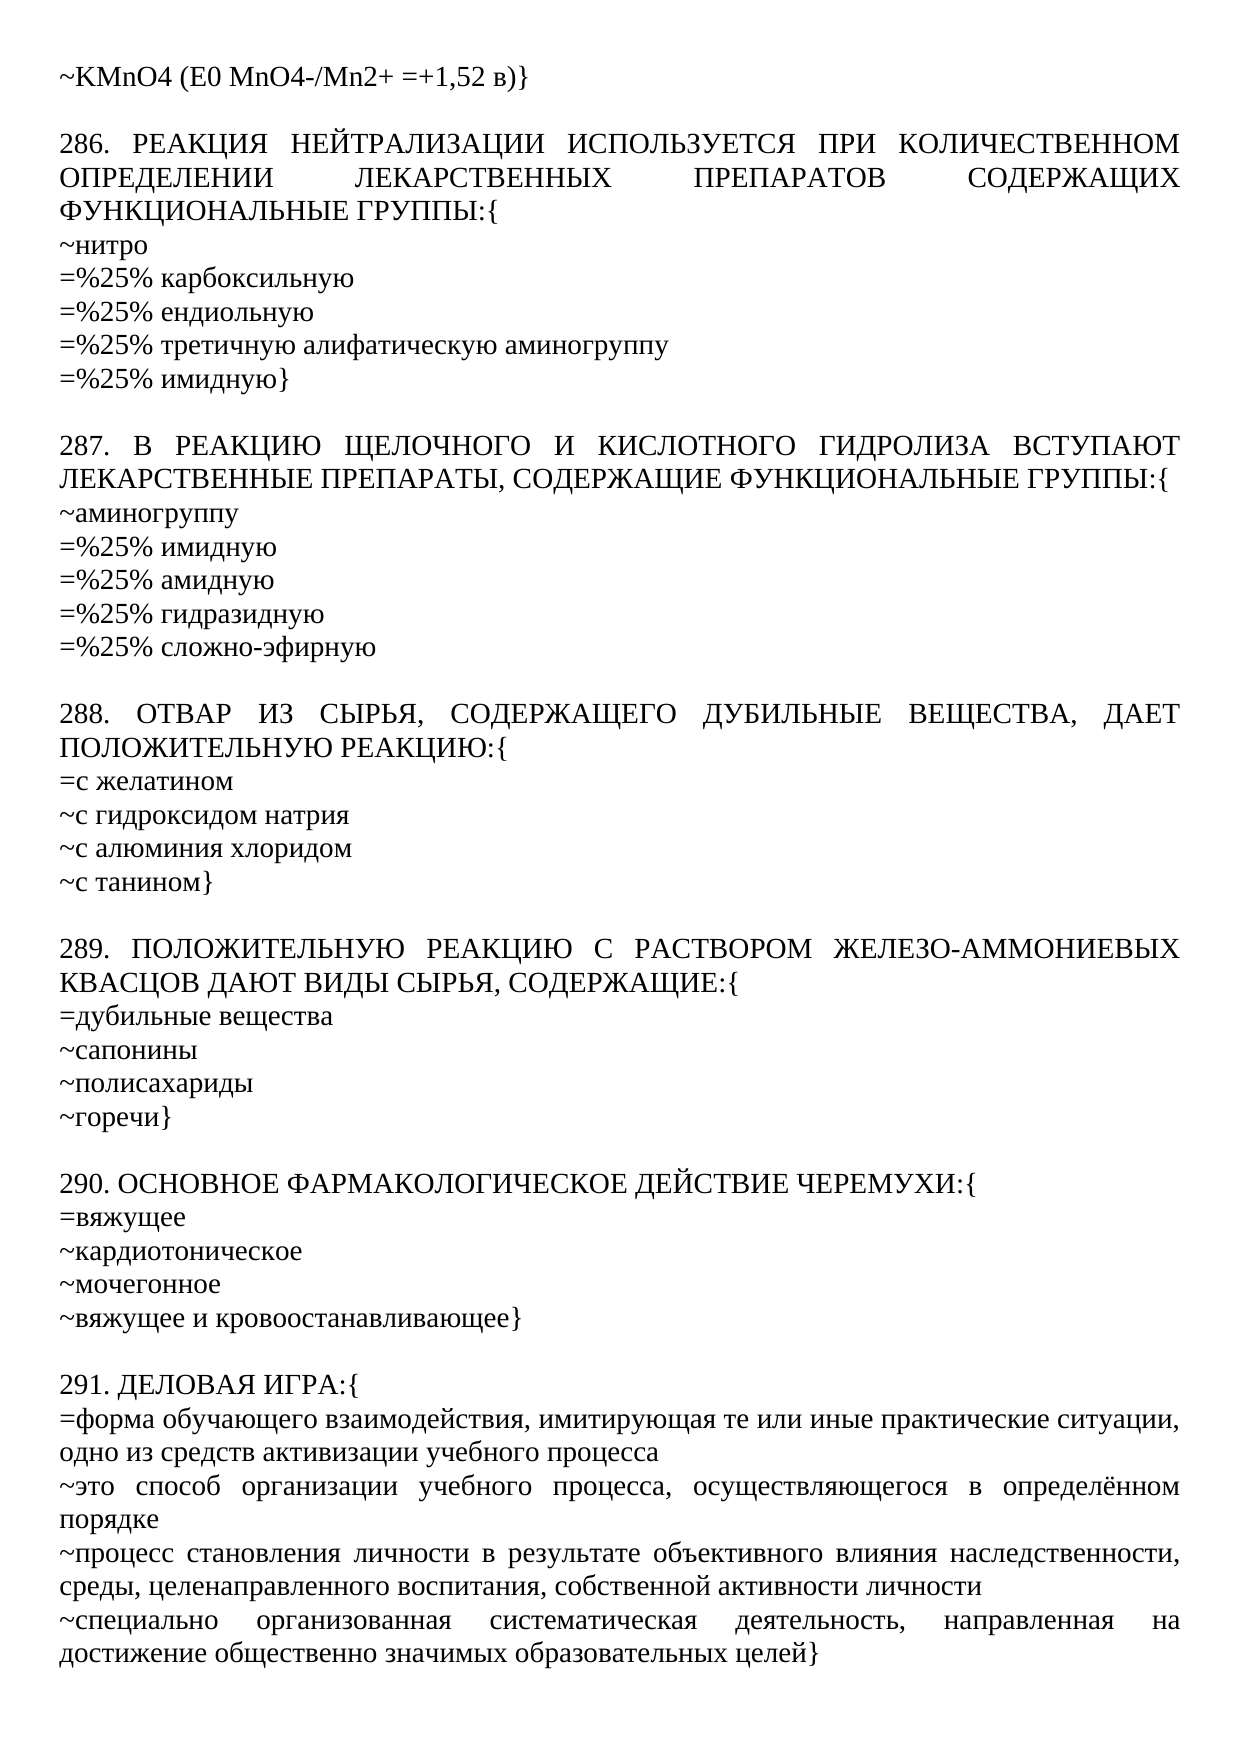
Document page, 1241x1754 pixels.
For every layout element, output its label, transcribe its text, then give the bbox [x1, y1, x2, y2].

text =%25% третичную алифатическую аминогруппу [59, 327, 1181, 361]
text =%25% сложно-эфирную [59, 629, 1181, 663]
text 288. ОТВАР ИЗ СЫРЬЯ, СОДЕРЖАЩЕГО ДУБИЛЬНЫЕ ВЕЩЕСТВА, ДАЕТ ПОЛОЖИТЕЛЬНУЮ РЕАКЦИЮ:{ [59, 696, 1181, 763]
text =вяжущее [59, 1199, 1181, 1233]
text =%25% имидную} [59, 361, 1181, 394]
text 290. ОСНОВНОЕ ФАРМАКОЛОГИЧЕСКОЕ ДЕЙСТВИЕ ЧЕРЕМУХИ:{ [59, 1166, 1181, 1199]
text ~процесс становления личности в результате объективного влияния наследственности, среды, целенаправленного воспитания, собственной активности личности [59, 1535, 1181, 1602]
text ~с танином} [59, 864, 1181, 898]
text ~горечи} [59, 1099, 1181, 1132]
text =форма обучающего взаимодействия, имитирующая те или иные практические ситуации, одно из средств активизации учебного процесса [59, 1401, 1181, 1468]
text ~кардиотоническое [59, 1233, 1181, 1267]
text =%25% имидную [59, 529, 1181, 562]
text ~мочегонное [59, 1267, 1181, 1300]
text ~специально организованная систематическая деятельность, направленная на достижение общественно значимых образовательных целей} [59, 1602, 1181, 1669]
text ~это способ организации учебного процесса, осуществляющегося в определённом порядке [59, 1468, 1181, 1535]
text =%25% амидную [59, 562, 1181, 596]
text ~с гидроксидом натрия [59, 797, 1181, 831]
text ~нитро [59, 227, 1181, 260]
text 287. В РЕАКЦИЮ ЩЕЛОЧНОГО И КИСЛОТНОГО ГИДРОЛИЗА ВСТУПАЮТ ЛЕКАРСТВЕННЫЕ ПРЕПАРАТЫ, СОДЕРЖАЩИЕ ФУНКЦИОНАЛЬНЫЕ ГРУППЫ:{ [59, 428, 1181, 495]
text ~полисахариды [59, 1065, 1181, 1099]
text 289. ПОЛОЖИТЕЛЬНУЮ РЕАКЦИЮ С РАСТВОРОМ ЖЕЛЕЗО-АММОНИЕВЫХ КВАСЦОВ ДАЮТ ВИДЫ СЫРЬЯ, СОДЕРЖАЩИЕ:{ [59, 931, 1181, 998]
text ~сапонины [59, 1032, 1181, 1065]
text 286. РЕАКЦИЯ НЕЙТРАЛИЗАЦИИ ИСПОЛЬЗУЕТСЯ ПРИ КОЛИЧЕСТВЕННОМ ОПРЕДЕЛЕНИИ ЛЕКАРСТВЕННЫХ ПРЕПАРАТОВ СОДЕРЖАЩИХ ФУНКЦИОНАЛЬНЫЕ ГРУППЫ:{ [59, 126, 1181, 227]
text ~KMnO4 (E0 MnO4-/Mn2+ =+1,52 в)} [59, 59, 1181, 93]
text ~аминогруппу [59, 495, 1181, 529]
text 291. ДЕЛОВАЯ ИГРА:{ [59, 1367, 1181, 1401]
text ~вяжущее и кровоостанавливающее} [59, 1300, 1181, 1334]
text =с желатином [59, 763, 1181, 797]
text =%25% ендиольную [59, 294, 1181, 327]
text =%25% гидразидную [59, 596, 1181, 629]
text =%25% карбоксильную [59, 260, 1181, 294]
text ~с алюминия хлоридом [59, 831, 1181, 864]
text =дубильные вещества [59, 998, 1181, 1032]
